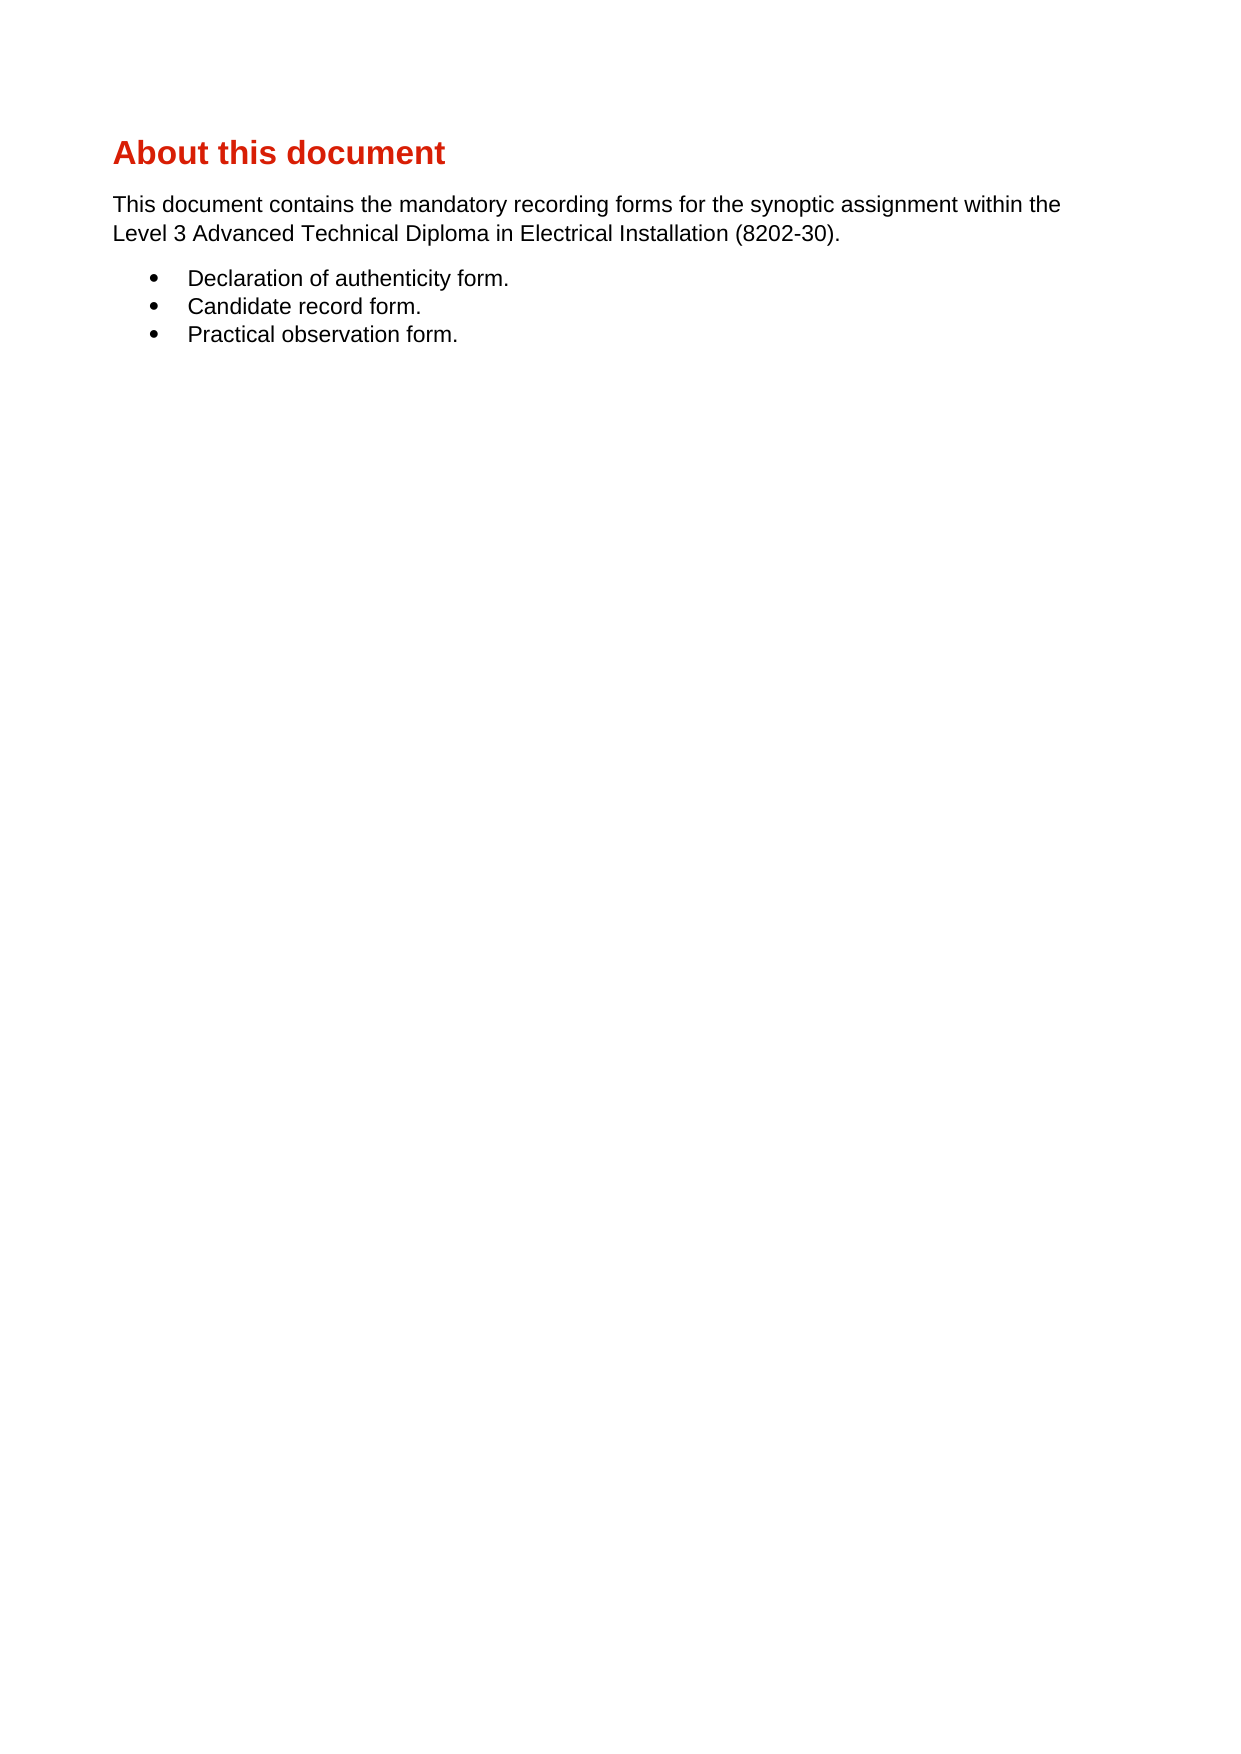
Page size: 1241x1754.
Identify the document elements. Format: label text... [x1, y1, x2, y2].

text About this document [112, 133, 1128, 171]
list Practical observation form. [150, 321, 1128, 348]
text This document contains the mandatory recording forms for the synoptic assignment within the Level 3 Advanced Technical Diploma in Electrical Installation (8202-30). [112, 191, 1128, 246]
list Declaration of authenticity form. [150, 264, 1128, 291]
list Candidate record form. [150, 293, 1128, 319]
